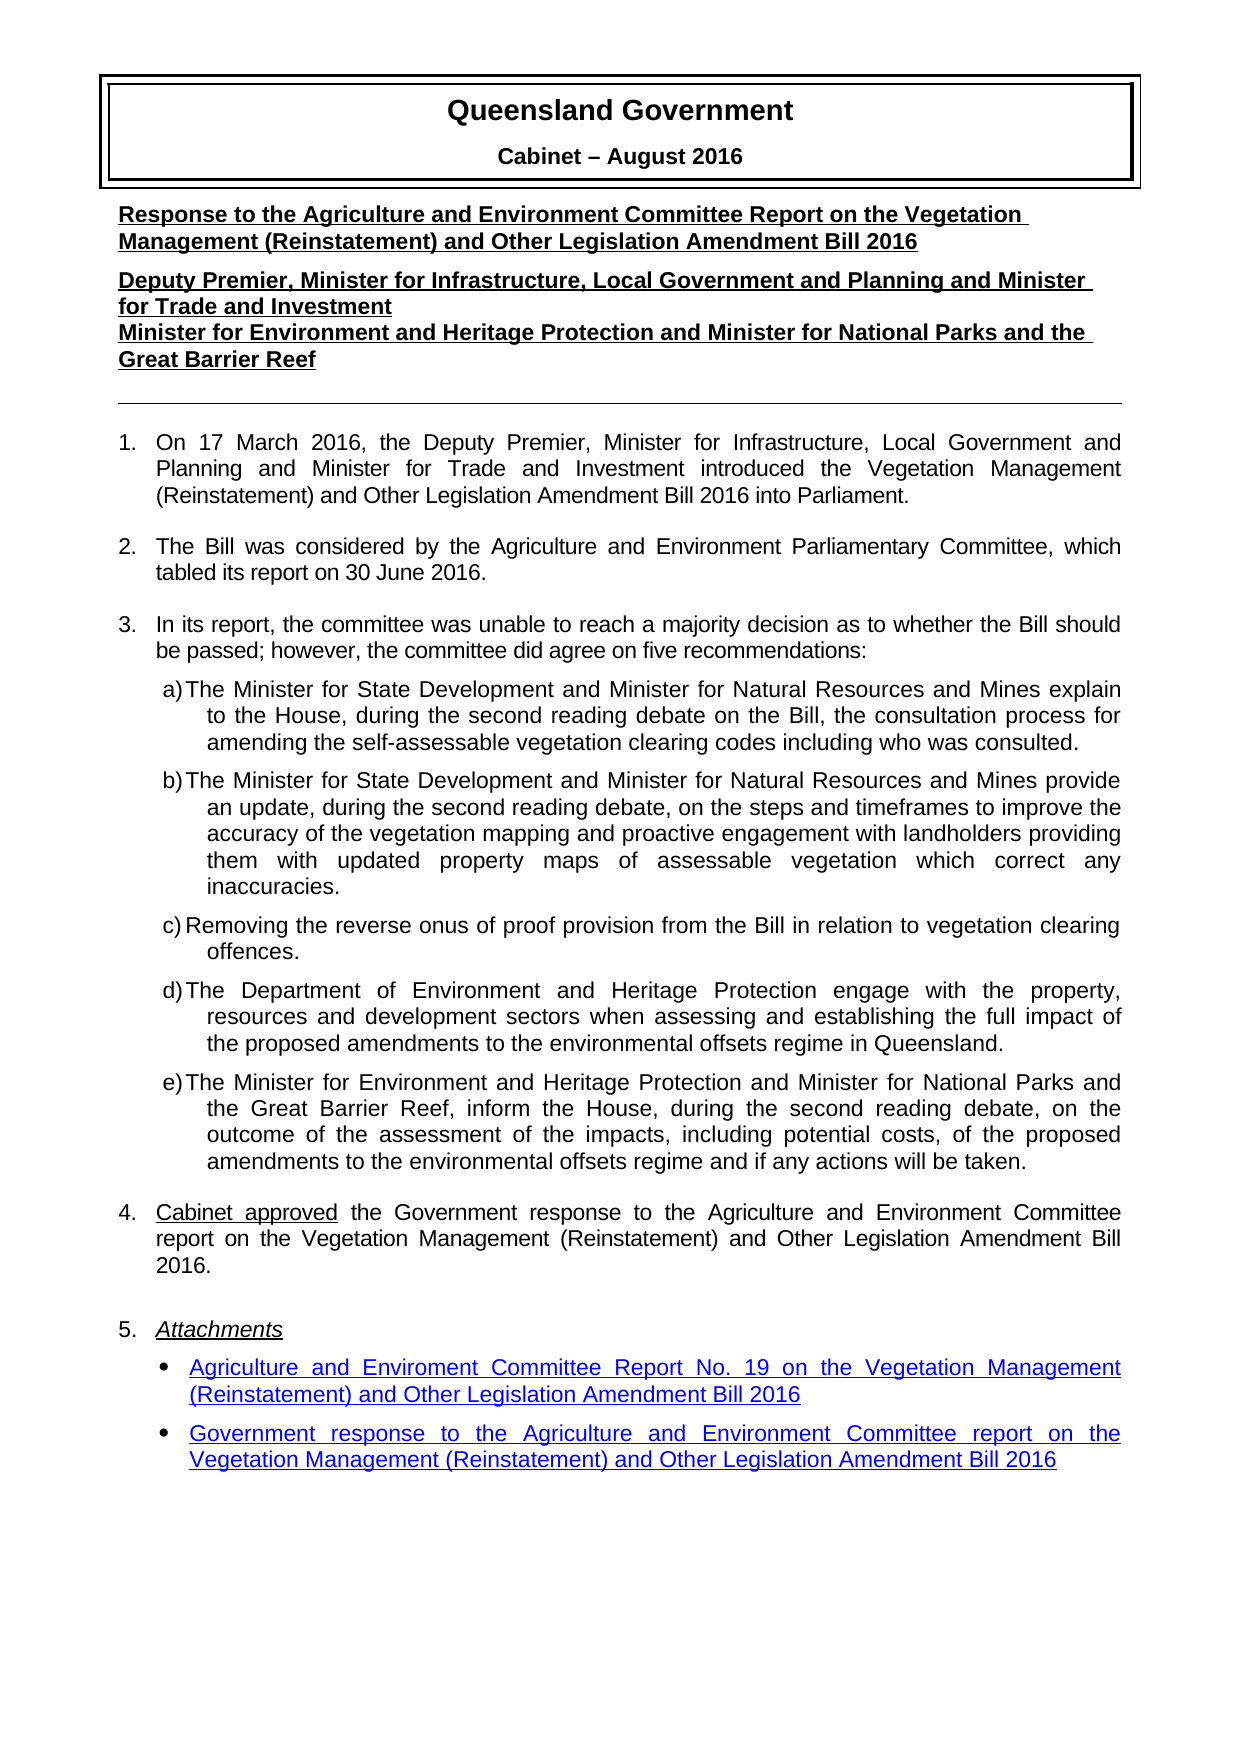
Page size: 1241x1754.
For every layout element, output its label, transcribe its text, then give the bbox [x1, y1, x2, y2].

list On 17 March 2016, the Deputy Premier, Minister for Infrastructure, Local Government and Planning and Minister for Trade and Investment introduced the Vegetation Management (Reinstatement) and Other Legislation Amendment Bill 2016 into Parliament. [118, 429, 1122, 508]
list The Department of Environment and Heritage Protection engage with the property, resources and development sectors when assessing and establishing the full impact of the proposed amendments to the environmental offsets regime in Queensland. [162, 977, 1122, 1056]
list Removing the reverse onus of proof provision from the Bill in relation to vegetation clearing offences. [162, 912, 1122, 964]
list The Minister for State Development and Minister for Natural Resources and Mines provide an update, during the second reading debate, on the steps and timeframes to improve the accuracy of the vegetation mapping and proactive engagement with landholders providing them with updated property maps of assessable vegetation which correct any inaccuracies. [162, 767, 1122, 899]
list Cabinet approved the Government response to the Agriculture and Environment Committee report on the Vegetation Management (Reinstatement) and Other Legislation Amendment Bill 2016. [118, 1199, 1122, 1278]
list The Minister for Environment and Heritage Protection and Minister for National Parks and the Great Barrier Reef, inform the House, during the second reading debate, on the outcome of the assessment of the impacts, including potential costs, of the proposed amendments to the environmental offsets regime and if any actions will be taken. [162, 1068, 1122, 1174]
list The Bill was considered by the Agriculture and Environment Parliamentary Committee, which tabled its report on 30 June 2016. [118, 533, 1122, 586]
list The Minister for State Development and Minister for Natural Resources and Mines explain to the House, during the second reading debate on the Bill, the consultation process for amending the self-assessable vegetation clearing codes including who was consulted. [162, 676, 1122, 755]
list Attachments [118, 1316, 1122, 1342]
list Government response to the Agriculture and Environment Committee report on the Vegetation Management (Reinstatement) and Other Legislation Amendment Bill 2016 [159, 1420, 1122, 1473]
list In its report, the committee was unable to reach a majority decision as to whether the Bill should be passed; however, the committee did agree on five recommendations: [118, 611, 1122, 663]
list Agriculture and Enviroment Committee Report No. 19 on the Vegetation Management (Reinstatement) and Other Legislation Amendment Bill 2016 [159, 1354, 1122, 1407]
